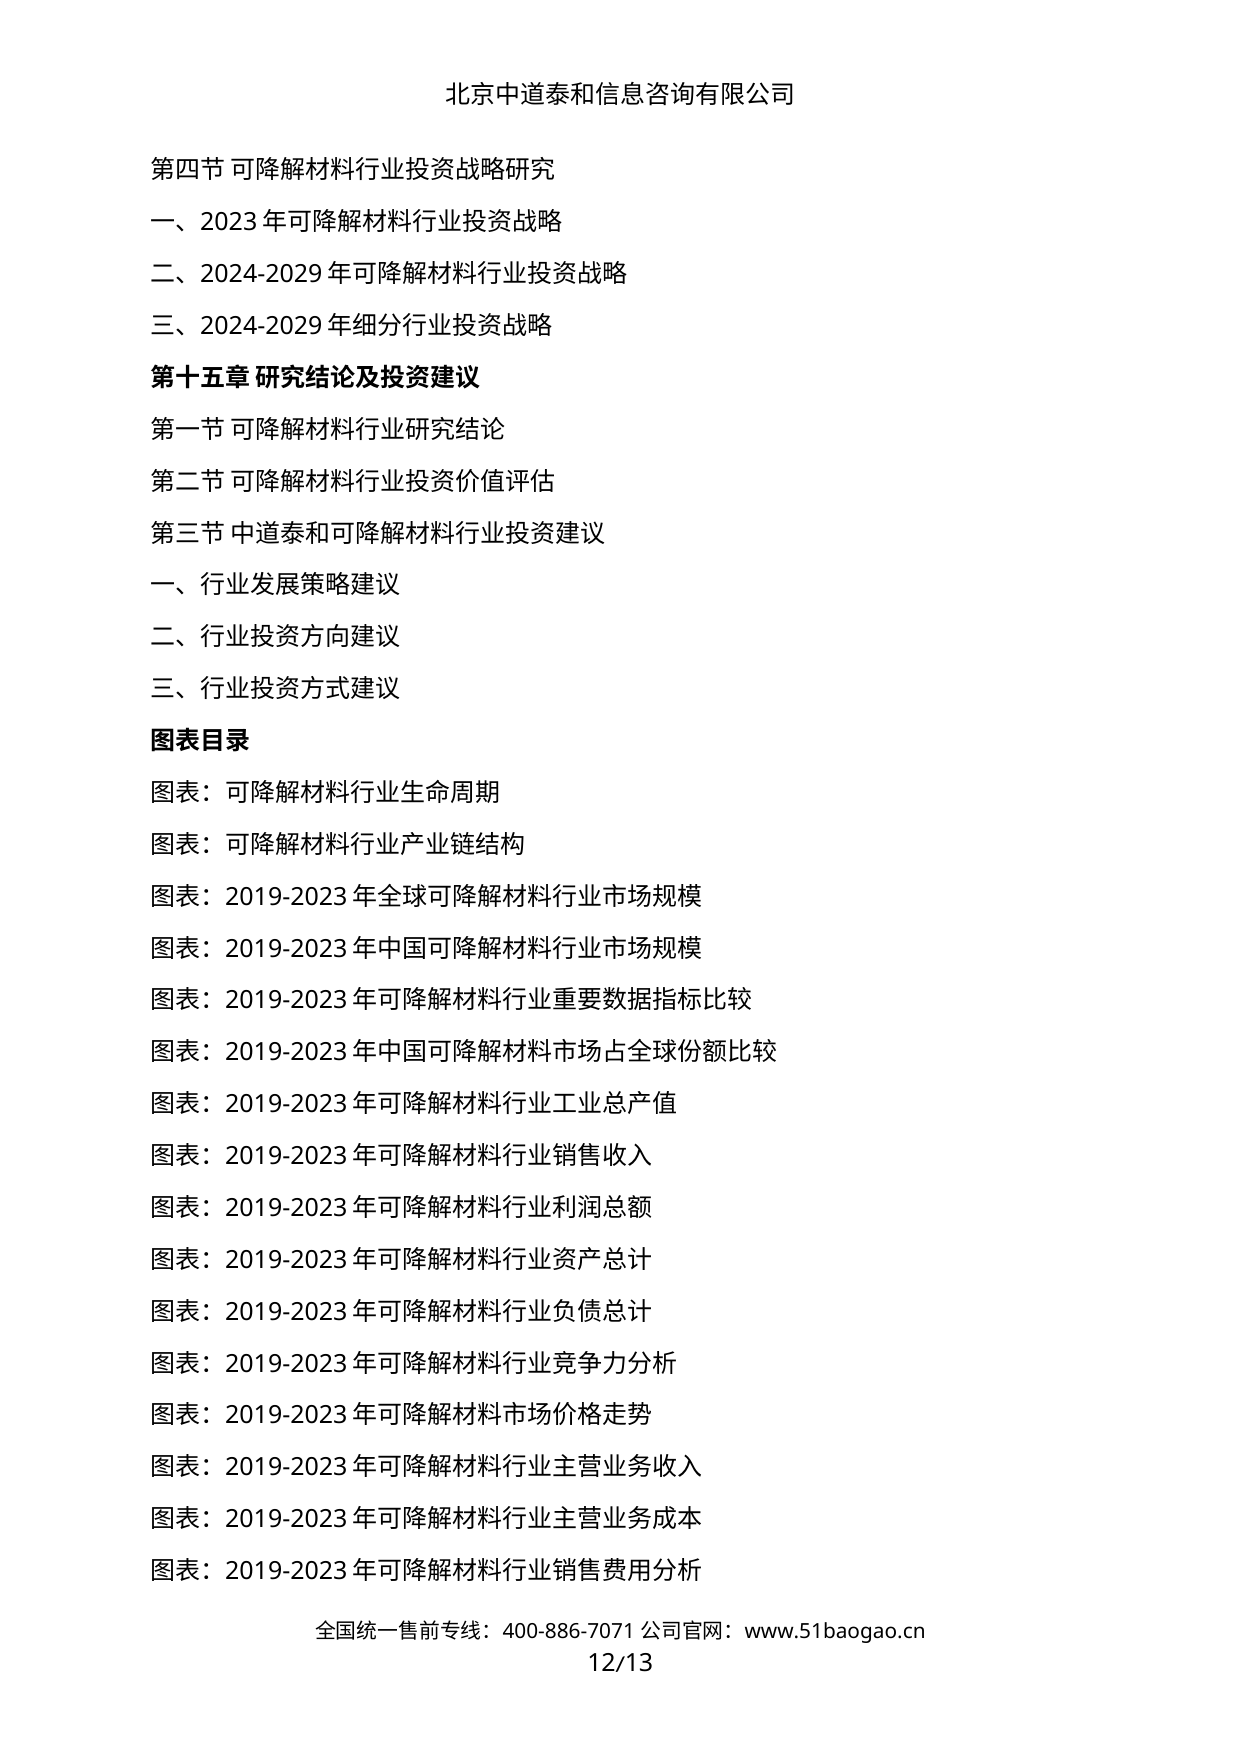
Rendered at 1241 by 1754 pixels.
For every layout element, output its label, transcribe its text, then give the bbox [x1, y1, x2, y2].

text 图表：2019-2023年中国可降解材料市场占全球份额比较 [150, 1032, 1090, 1068]
text 图表：2019-2023年可降解材料行业利润总额 [150, 1187, 1090, 1224]
text 二、2024-2029年可降解材料行业投资战略 [150, 254, 1090, 290]
text 图表：2019-2023年中国可降解材料行业市场规模 [150, 928, 1090, 964]
text 图表：2019-2023年可降解材料行业竞争力分析 [150, 1343, 1090, 1379]
text 第四节 可降解材料行业投资战略研究 [150, 150, 1090, 186]
text 图表：2019-2023年可降解材料行业资产总计 [150, 1239, 1090, 1276]
text 第一节 可降解材料行业研究结论 [150, 409, 1090, 446]
text 图表：2019-2023年可降解材料行业销售费用分析 [150, 1551, 1090, 1587]
text 一、2023年可降解材料行业投资战略 [150, 202, 1090, 238]
text 图表：2019-2023年全球可降解材料行业市场规模 [150, 876, 1090, 912]
text 图表：2019-2023年可降解材料行业重要数据指标比较 [150, 980, 1090, 1016]
text 二、行业投资方向建议 [150, 617, 1090, 653]
text 图表：2019-2023年可降解材料行业主营业务收入 [150, 1447, 1090, 1483]
text 三、行业投资方式建议 [150, 669, 1090, 705]
text 图表：2019-2023年可降解材料行业工业总产值 [150, 1084, 1090, 1120]
text 第二节 可降解材料行业投资价值评估 [150, 461, 1090, 497]
text 图表：可降解材料行业生命周期 [150, 772, 1090, 809]
text 第十五章 研究结论及投资建议 [150, 357, 1090, 394]
text 一、行业发展策略建议 [150, 565, 1090, 601]
text 图表：2019-2023年可降解材料行业主营业务成本 [150, 1499, 1090, 1535]
text 三、2024-2029年细分行业投资战略 [150, 306, 1090, 342]
text 图表：可降解材料行业产业链结构 [150, 824, 1090, 861]
text 图表：2019-2023年可降解材料行业销售收入 [150, 1136, 1090, 1172]
text 第三节 中道泰和可降解材料行业投资建议 [150, 513, 1090, 549]
text 图表：2019-2023年可降解材料市场价格走势 [150, 1395, 1090, 1431]
text 图表目录 [150, 721, 1090, 757]
text 图表：2019-2023年可降解材料行业负债总计 [150, 1291, 1090, 1327]
